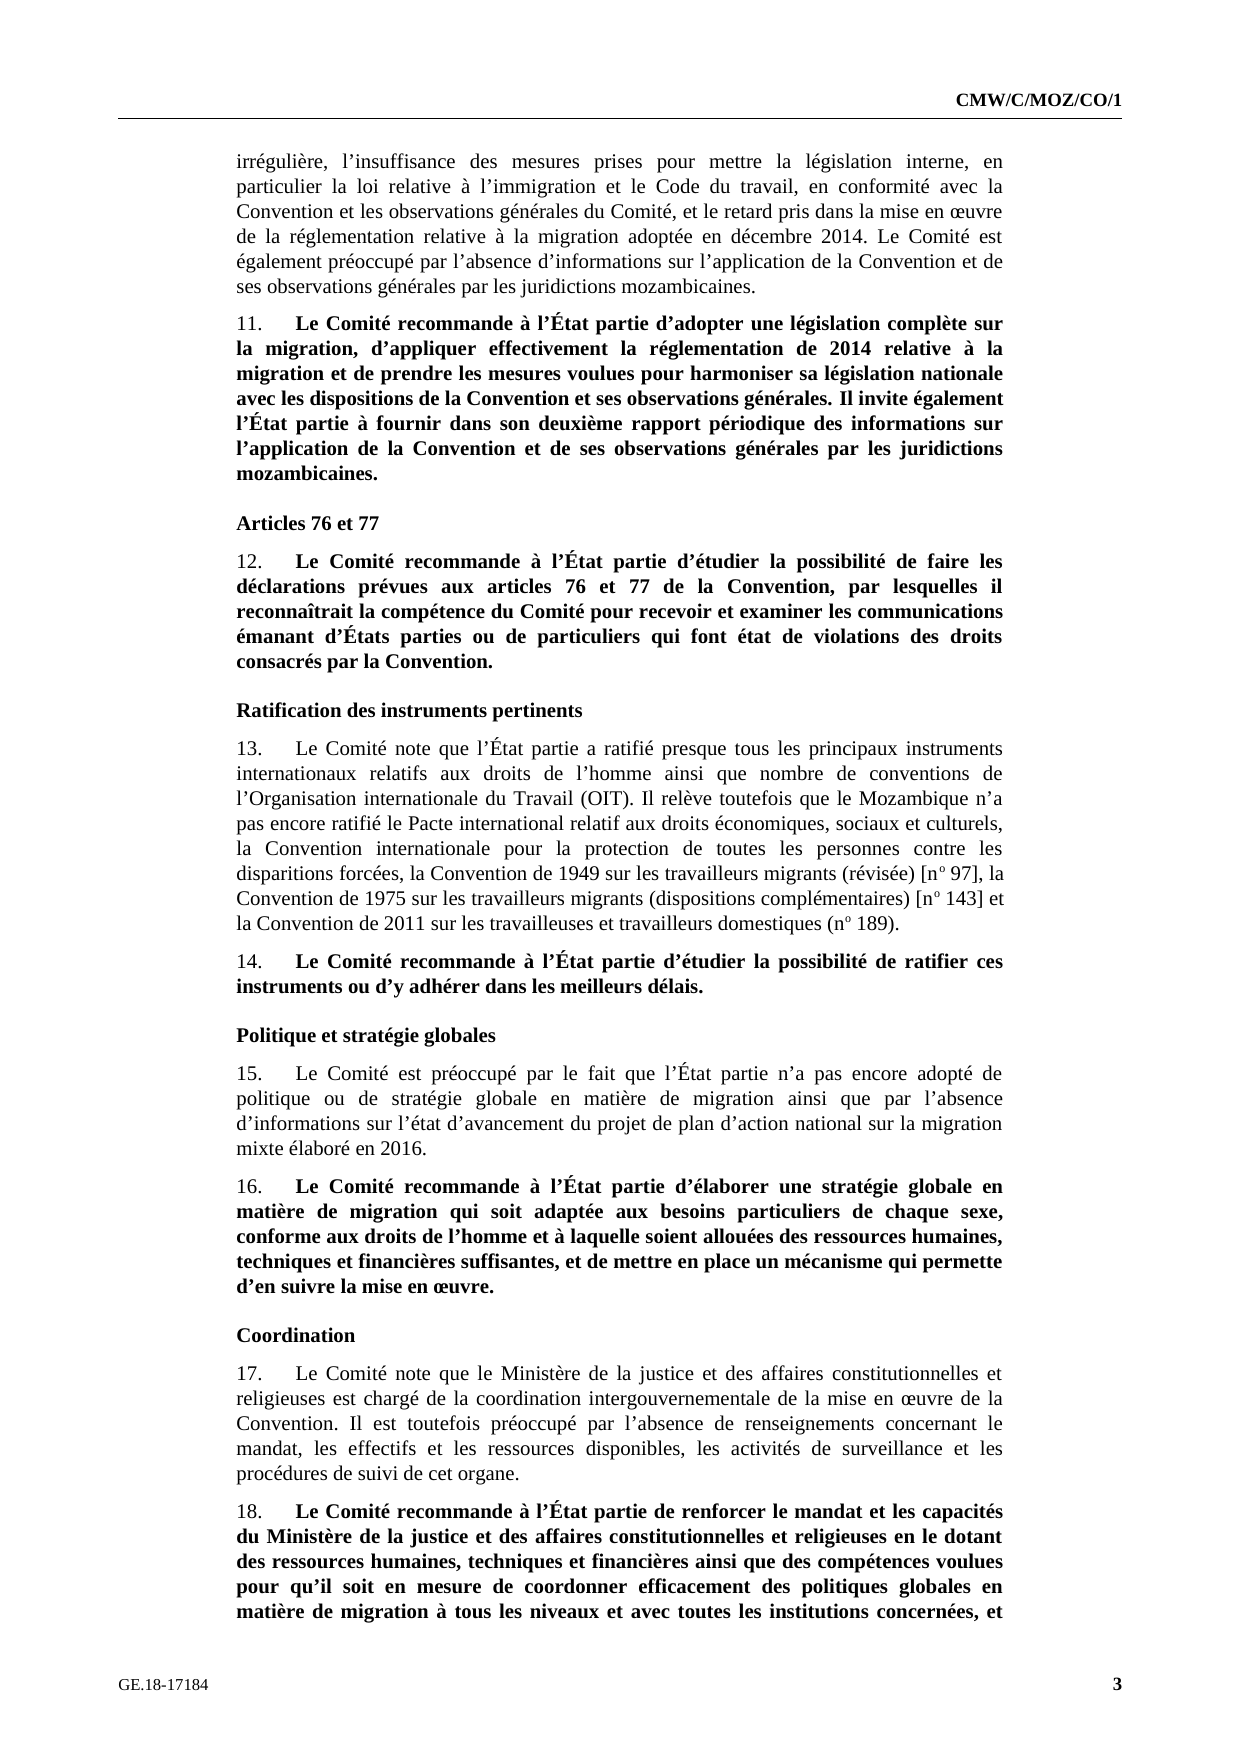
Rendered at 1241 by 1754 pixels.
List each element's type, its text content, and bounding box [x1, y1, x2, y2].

text 17. Le Comité note que le Ministère de la justice et des affaires constitutionnelles et religieuses est chargé de la coordination intergouvernementale de la mise en œuvre de la Convention. Il est toutefois préoccupé par l’absence de renseignements concernant le mandat, les effectifs et les ressources disponibles, les activités de surveillance et les procédures de suivi de cet organe. [236, 1360, 1004, 1485]
text Politique et stratégie globales [118, 1023, 1004, 1048]
text 16. Le Comité recommande à l’État partie d’élaborer une stratégie globale en matière de migration qui soit adaptée aux besoins particuliers de chaque sexe, conforme aux droits de l’homme et à laquelle soient allouées des ressources humaines, techniques et financières suffisantes, et de mettre en place un mécanisme qui permette d’en suivre la mise en œuvre. [236, 1173, 1004, 1298]
text Articles 76 et 77 [118, 510, 1004, 535]
text 11. Le Comité recommande à l’État partie d’adopter une législation complète sur la migration, d’appliquer effectivement la réglementation de 2014 relative à la migration et de prendre les mesures voulues pour harmoniser sa législation nationale avec les dispositions de la Convention et ses observations générales. Il invite également l’État partie à fournir dans son deuxième rapport périodique des informations sur l’application de la Convention et de ses observations générales par les juridictions mozambicaines. [236, 310, 1004, 485]
text Coordination [118, 1323, 1004, 1348]
text Ratification des instruments pertinents [118, 698, 1004, 723]
text 13. Le Comité note que l’État partie a ratifié presque tous les principaux instruments internationaux relatifs aux droits de l’homme ainsi que nombre de conventions de l’Organisation internationale du Travail (OIT). Il relève toutefois que le Mozambique n’a pas encore ratifié le Pacte international relatif aux droits économiques, sociaux et culturels, la Convention internationale pour la protection de toutes les personnes contre les disparitions forcées, la Convention de 1949 sur les travailleurs migrants (révisée) [no 97], la Convention de 1975 sur les travailleurs migrants (dispositions complémentaires) [no 143] et la Convention de 2011 sur les travailleuses et travailleurs domestiques (no 189). [236, 735, 1004, 935]
text 15. Le Comité est préoccupé par le fait que l’État partie n’a pas encore adopté de politique ou de stratégie globale en matière de migration ainsi que par l’absence d’informations sur l’état d’avancement du projet de plan d’action national sur la migration mixte élaboré en 2016. [236, 1060, 1004, 1160]
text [236, 1498, 1004, 1623]
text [236, 148, 1004, 298]
text 12. Le Comité recommande à l’État partie d’étudier la possibilité de faire les déclarations prévues aux articles 76 et 77 de la Convention, par lesquelles il reconnaîtrait la compétence du Comité pour recevoir et examiner les communications émanant d’États parties ou de particuliers qui font état de violations des droits consacrés par la Convention. [236, 548, 1004, 673]
text 14. Le Comité recommande à l’État partie d’étudier la possibilité de ratifier ces instruments ou d’y adhérer dans les meilleurs délais. [236, 948, 1004, 998]
